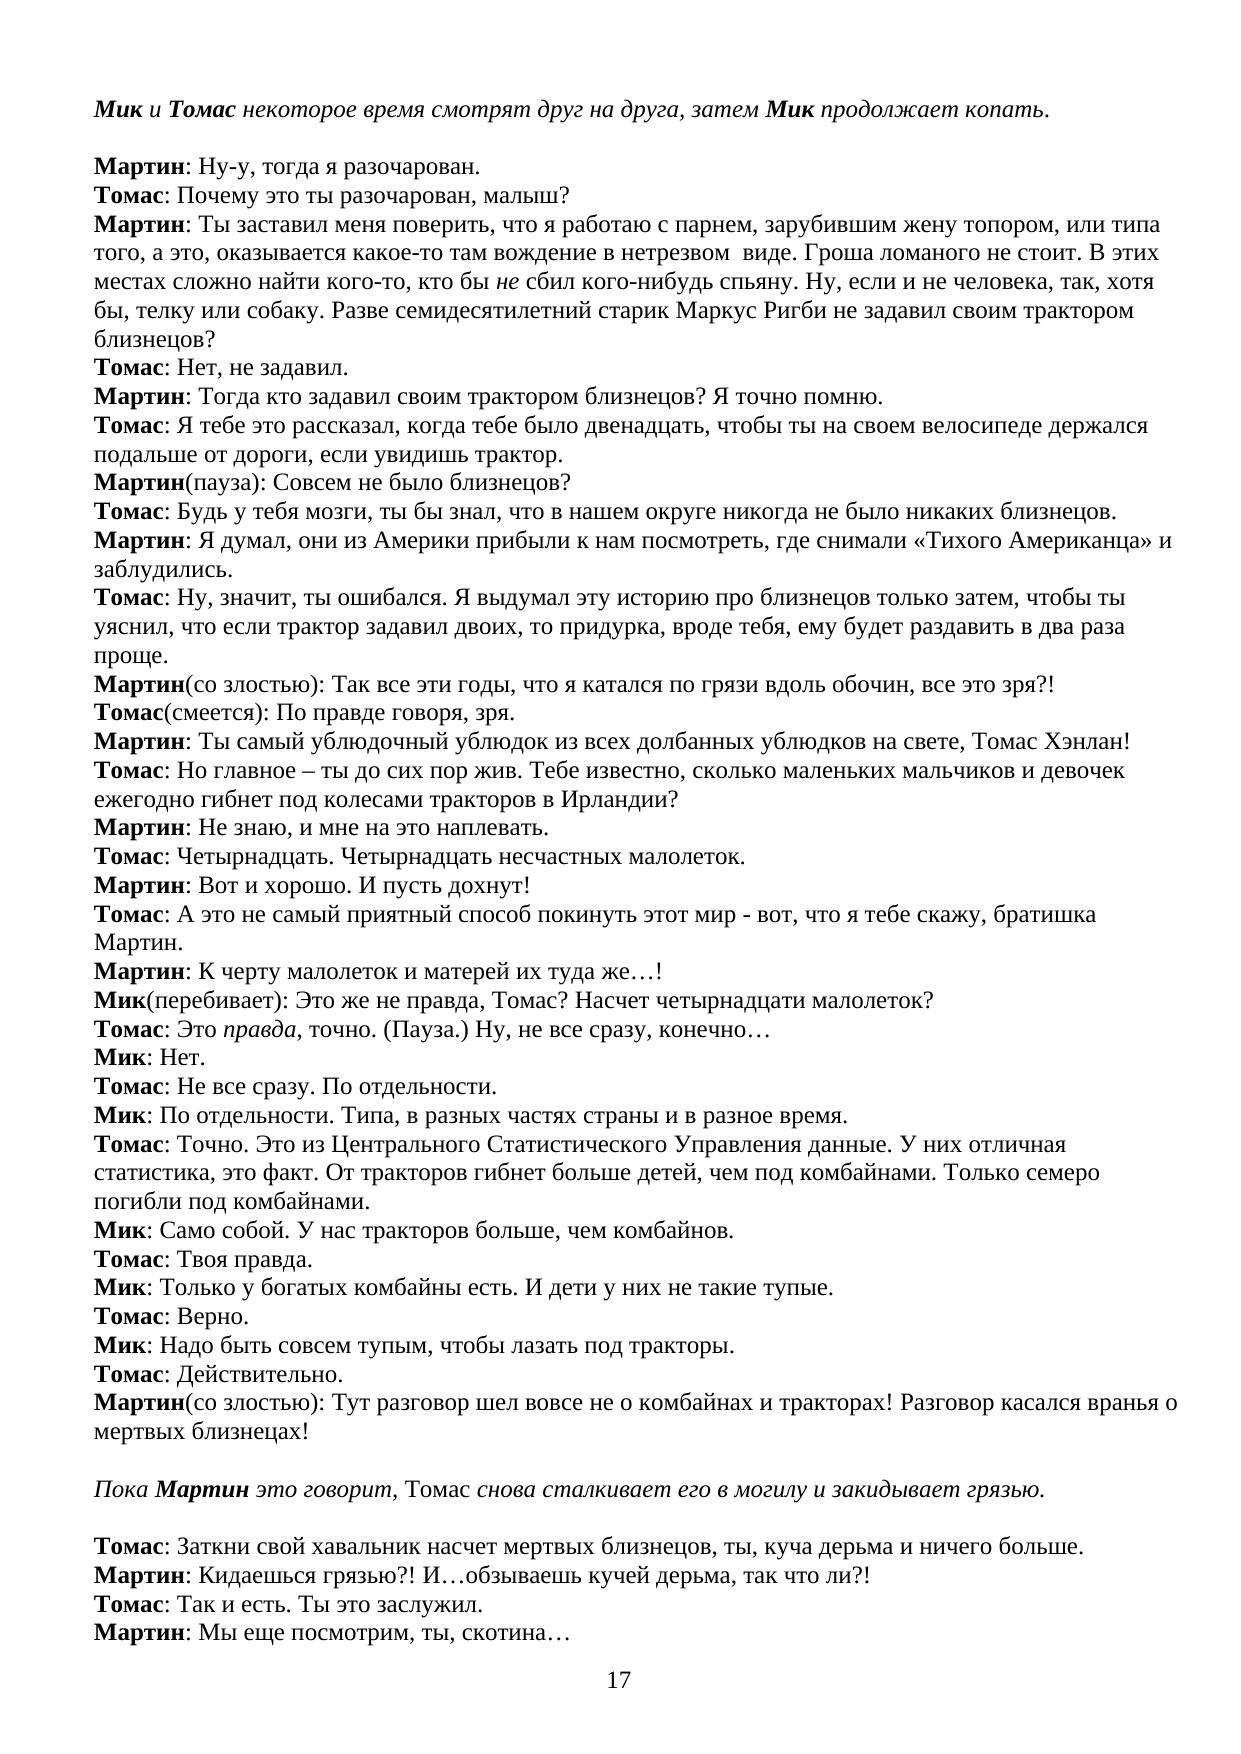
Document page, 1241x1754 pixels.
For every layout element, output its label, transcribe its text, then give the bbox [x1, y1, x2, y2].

text Томас: Нет, не задавил. [94, 352, 1181, 381]
text Томас: Не все сразу. По отдельности. [94, 1071, 1181, 1100]
text Томас: Так и есть. Ты это заслужил. [94, 1589, 1181, 1617]
text Мартин: Вот и хорошо. И пусть дохнут! [94, 870, 1181, 899]
text Мартин(со злостью): Так все эти годы, что я катался по грязи вдоль обочин, все это зря?! [94, 669, 1181, 697]
text Томас: Точно. Это из Центрального Статистического Управления данные. У них отличная статистика, это факт. От тракторов гибнет больше детей, чем под комбайнами. Только семеро погибли под комбайнами. [94, 1129, 1181, 1215]
text Томас: Четырнадцать. Четырнадцать несчастных малолеток. [94, 841, 1181, 870]
text Томас: Это правда, точно. (Пауза.) Ну, не все сразу, конечно… [94, 1014, 1181, 1042]
text Мартин: Я думал, они из Америки прибыли к нам посмотреть, где снимали «Тихого Американца» и заблудились. [94, 525, 1181, 582]
text Томас: Но главное – ты до сих пор жив. Тебе известно, сколько маленьких мальчиков и девочек ежегодно гибнет под колесами тракторов в Ирландии? [94, 755, 1181, 812]
text Томас(смеется): По правде говоря, зря. [94, 697, 1181, 726]
text Мартин: Тогда кто задавил своим трактором близнецов? Я точно помню. [94, 381, 1181, 410]
text Мик: Надо быть совсем тупым, чтобы лазать под тракторы. [94, 1330, 1181, 1359]
text Мартин: К черту малолеток и матерей их туда же…! [94, 956, 1181, 985]
text Мартин: Ну-у, тогда я разочарован. [94, 151, 1181, 180]
text Мартин: Кидаешься грязью?! И…обзываешь кучей дерьма, так что ли?! [94, 1560, 1181, 1589]
text Мартин: Мы еще посмотрим, ты, скотина… [94, 1617, 1181, 1646]
text Мик(перебивает): Это же не правда, Томас? Насчет четырнадцати малолеток? [94, 985, 1181, 1014]
text Мартин: Ты самый ублюдочный ублюдок из всех долбанных ублюдков на свете, Томас Хэнлан! [94, 726, 1181, 755]
text Мик: Только у богатых комбайны есть. И дети у них не такие тупые. [94, 1272, 1181, 1301]
text Мартин: Не знаю, и мне на это наплевать. [94, 812, 1181, 841]
text Томас: Заткни свой хавальник насчет мертвых близнецов, ты, куча дерьма и ничего больше. [94, 1531, 1181, 1560]
text Мик: Нет. [94, 1042, 1181, 1071]
text Мик: Само собой. У нас тракторов больше, чем комбайнов. [94, 1215, 1181, 1244]
text Томас: Твоя правда. [94, 1244, 1181, 1272]
text Томас: Я тебе это рассказал, когда тебе было двенадцать, чтобы ты на своем велосипеде держался подальше от дороги, если увидишь трактор. [94, 410, 1181, 467]
text Мартин(пауза): Совсем не было близнецов? [94, 467, 1181, 496]
text Томас: Верно. [94, 1301, 1181, 1330]
text Томас: А это не самый приятный способ покинуть этот мир - вот, что я тебе скажу, братишка Мартин. [94, 899, 1181, 956]
text Томас: Действительно. [94, 1359, 1181, 1387]
text Мик и Томас некоторое время смотрят друг на друга, затем Мик продолжает копать. [94, 94, 1181, 122]
text Томас: Ну, значит, ты ошибался. Я выдумал эту историю про близнецов только затем, чтобы ты уяснил, что если трактор задавил двоих, то придурка, вроде тебя, ему будет раздавить в два раза проще. [94, 582, 1181, 669]
text Мартин(со злостью): Тут разговор шел вовсе не о комбайнах и тракторах! Разговор касался вранья о мертвых близнецах! [94, 1387, 1181, 1445]
text Томас: Будь у тебя мозги, ты бы знал, что в нашем округе никогда не было никаких близнецов. [94, 496, 1181, 525]
text Мартин: Ты заставил меня поверить, что я работаю с парнем, зарубившим жену топором, или типа того, а это, оказывается какое-то там вождение в нетрезвом виде. Гроша ломаного не стоит. В этих местах сложно найти кого-то, кто бы не сбил кого-нибудь спьяну. Ну, если и не человека, так, хотя бы, телку или собаку. Разве семидесятилетний старик Маркус Ригби не задавил своим трактором близнецов? [94, 209, 1181, 352]
text Томас: Почему это ты разочарован, малыш? [94, 180, 1181, 209]
text Мик: По отдельности. Типа, в разных частях страны и в разное время. [94, 1100, 1181, 1129]
text Пока Мартин это говорит, Томас снова сталкивает его в могилу и закидывает грязью. [94, 1474, 1181, 1502]
